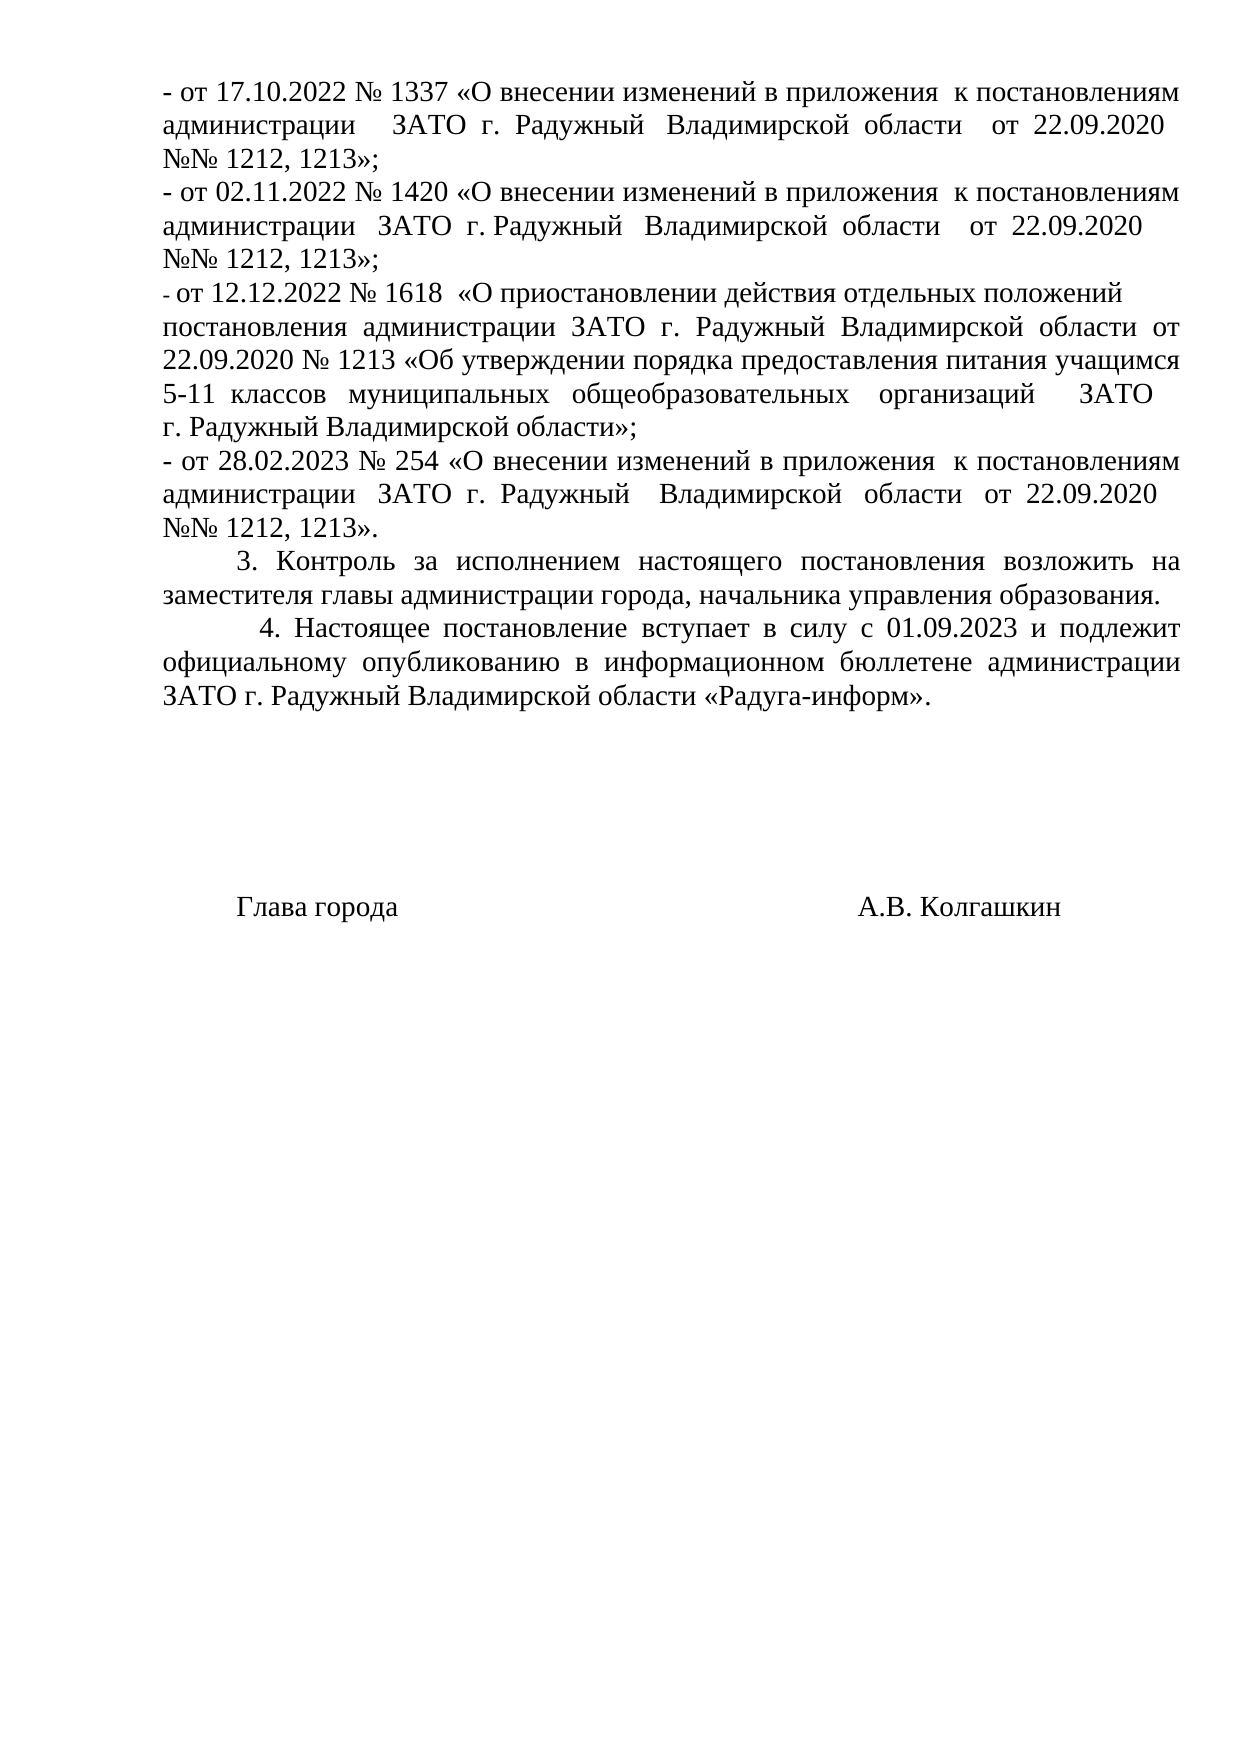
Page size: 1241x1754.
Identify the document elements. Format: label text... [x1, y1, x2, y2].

text - от 17.10.2022 № 1337 «О внесении изменений в приложения к постановлениям администрации ЗАТО г. Радужный Владимирской области от 22.09.2020 [162, 74, 1181, 141]
text №№ 1212, 1213»; [162, 242, 1181, 275]
text - от 02.11.2022 № 1420 «О внесении изменений в приложения к постановлениям администрации ЗАТО г. Радужный Владимирской области от 22.09.2020 [162, 174, 1181, 242]
text г. Радужный Владимирской области»; [162, 409, 1181, 443]
text - от 12.12.2022 № 1618 «О приостановлении действия отдельных положений [162, 275, 1181, 309]
text - от 28.02.2023 № 254 «О внесении изменений в приложения к постановлениям администрации ЗАТО г. Радужный Владимирской области от 22.09.2020 [162, 443, 1181, 510]
text 3. Контроль за исполнением настоящего постановления возложить на заместителя главы администрации города, начальника управления образования. [162, 543, 1181, 611]
text №№ 1212, 1213». [162, 510, 1181, 543]
text Глава города А.В. Колгашкин [162, 889, 1181, 923]
text 4. Настоящее постановление вступает в силу с 01.09.2023 и подлежит официальному опубликованию в информационном бюллетене администрации ЗАТО г. Радужный Владимирской области «Радуга-информ». [162, 611, 1181, 711]
text №№ 1212, 1213»; [162, 141, 1181, 174]
